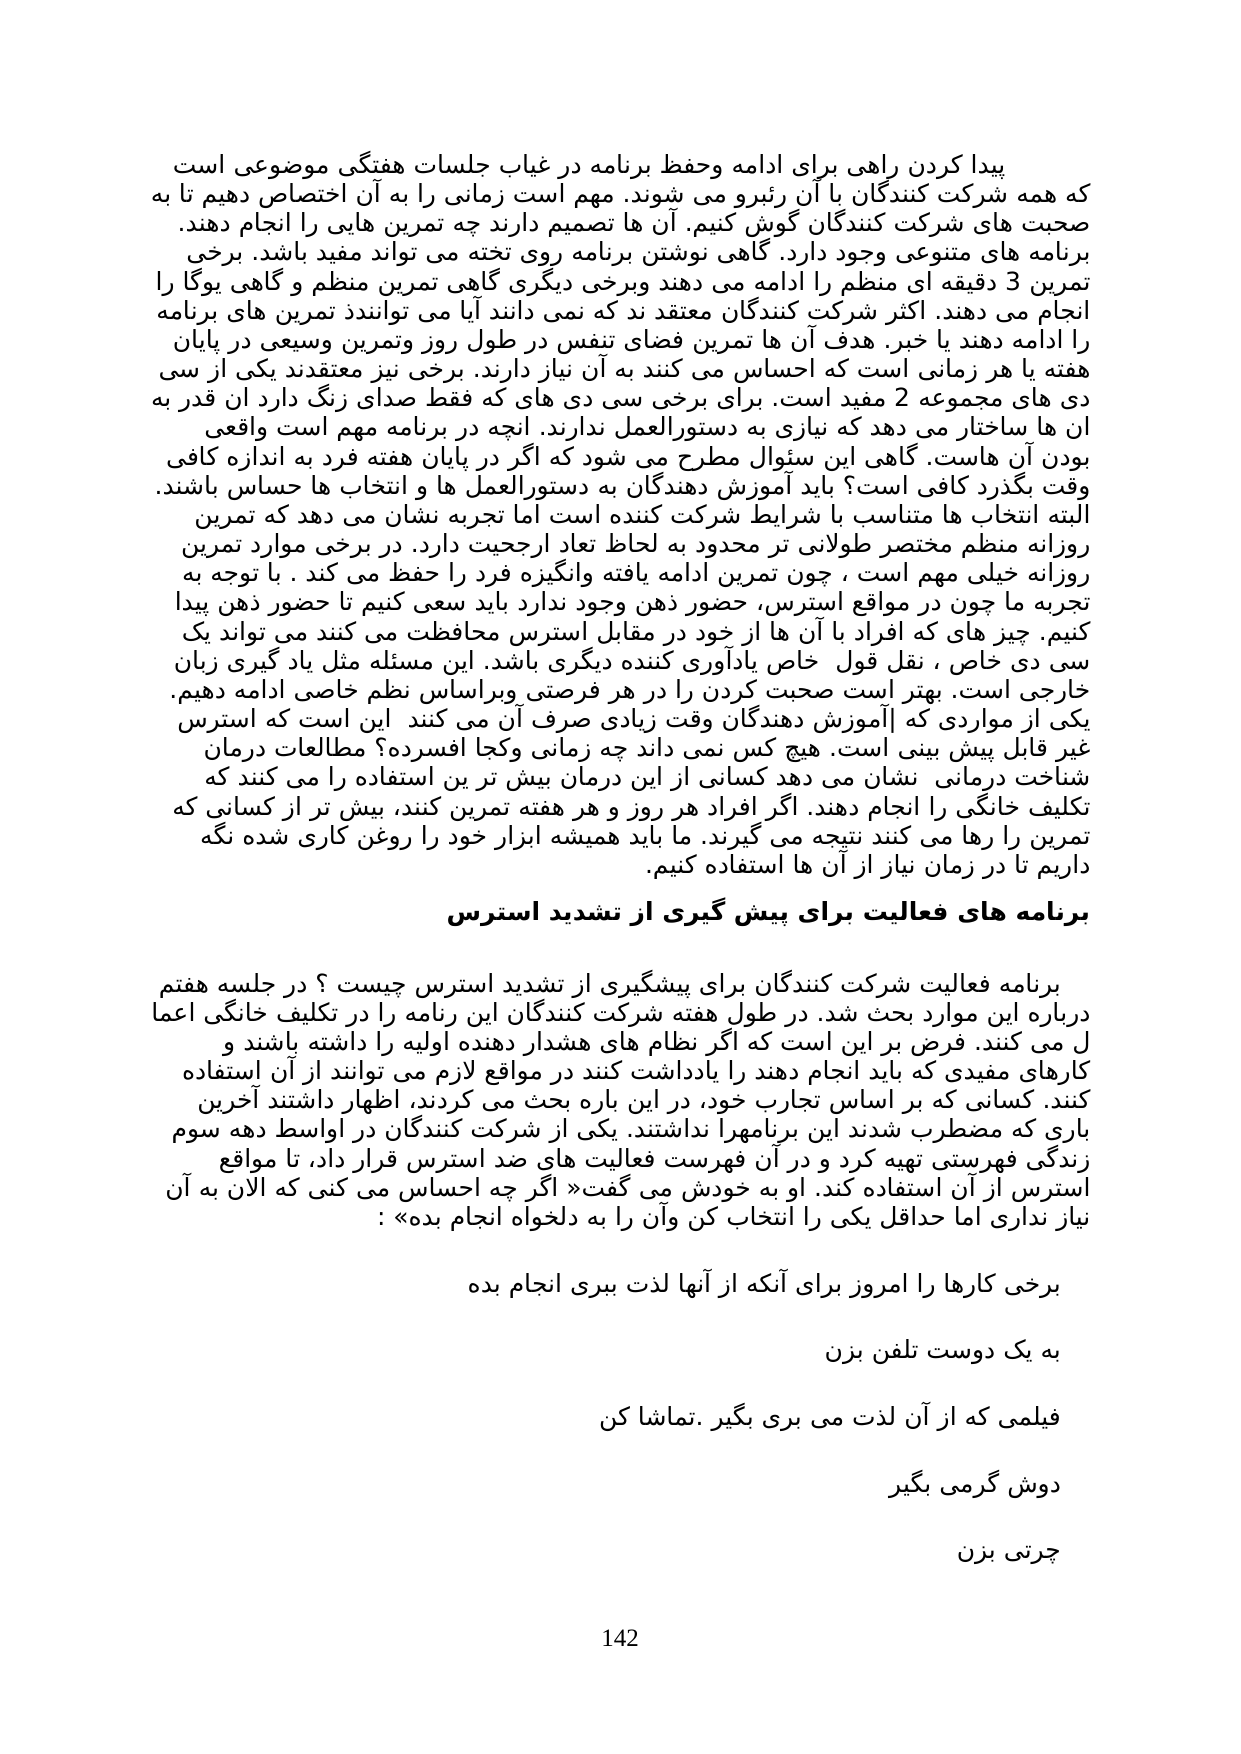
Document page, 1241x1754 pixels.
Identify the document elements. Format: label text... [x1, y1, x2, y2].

text فیلمی که از آن لذت می بری بگیر .تماشا کن [150, 1402, 1090, 1431]
text به یک دوست تلفن بزن [150, 1335, 1090, 1364]
text چرتی بزن [150, 1535, 1090, 1564]
text دوش گرمی بگیر [150, 1469, 1090, 1498]
text برنامه های فعالیت برای پیش گیری از تشدید استرس [150, 879, 1090, 931]
text برنامه فعالیت شرکت کنندگان برای پیشگیری از تشدید استرس چیست ؟ در جلسه هفتم درباره این موارد بحث شد. در طول هفته شرکت کنندگان این رنامه را در تکلیف خانگی اعما ل می کنند. فرض بر این است که اگر نظام های هشدار دهنده اولیه را داشته باشند و کارهای مفیدی که باید انجام دهند را یادداشت کنند در مواقع لازم می توانند از آن استفاده کنند. کسانی که بر اساس تجارب خود، در این باره بحث می کردند، اظهار داشتند آخرین باری که مضطرب شدند این برنامهرا نداشتند. یکی از شرکت کنندگان در اواسط دهه سوم زندگی فهرستی تهیه کرد و در آن فهرست فعالیت های ضد استرس قرار داد، تا مواقع استرس از آن استفاده کند. او به خودش می گفت« اگر چه احساس می کنی که الان به آن نیاز نداری اما حداقل یکی را انتخاب کن وآن را به دلخواه انجام بده» : [150, 969, 1090, 1231]
text برخی کارها را امروز برای آنکه از آنها لذت ببری انجام بده [150, 1269, 1090, 1298]
text پیدا کردن راهی برای ادامه وحفظ برنامه در غیاب جلسات هفتگی موضوعی است که همه شرکت کنندگان با آن رئبرو می شوند. مهم است زمانی را به آن اختصاص دهیم تا به صحبت های شرکت کنندگان گوش کنیم. آن ها تصمیم دارند چه تمرین هایی را انجام دهند. برنامه های متنوعی وجود دارد. گاهی نوشتن برنامه روی تخته می تواند مفید باشد. برخی تمرین 3 دقیقه ای منظم را ادامه می دهند وبرخی دیگری گاهی تمرین منظم و گاهی یوگا را انجام می دهند. اکثر شرکت کنندگان معتقد ند که نمی دانند آیا می توانندذ تمرین های برنامه را ادامه دهند یا خبر. هدف آن ها تمرین فضای تنفس در طول روز وتمرین وسیعی در پایان هفته یا هر زمانی است که احساس می کنند به آن نیاز دارند. برخی نیز معتقدند یکی از سی دی های مجموعه 2 مفید است. برای برخی سی دی های که فقط صدای زنگ دارد ان قدر به ان ها ساختار می دهد که نیازی به دستورالعمل ندارند. انچه در برنامه مهم است واقعی بودن آن هاست. گاهی این سئوال مطرح می شود که اگر در پایان هفته فرد به اندازه کافی وقت بگذرد کافی است؟ باید آموزش دهندگان به دستورالعمل ها و انتخاب ها حساس باشند. البته انتخاب ها متناسب با شرایط شرکت کننده است اما تجربه نشان می دهد که تمرین روزانه منظم مختصر طولانی تر محدود به لحاظ تعاد ارجحیت دارد. در برخی موارد تمرین روزانه خیلی مهم است ، چون تمرین ادامه یافته وانگیزه فرد را حفظ می کند . با توجه به تجربه ما چون در مواقع استرس، حضور ذهن وجود ندارد باید سعی کنیم تا حضور ذهن پیدا کنیم. چیز های که افراد با آن ها از خود در مقابل استرس محافظت می کنند می تواند یک سی دی خاص ، نقل قول خاص یادآوری کننده دیگری باشد. این مسئله مثل یاد گیری زبان خارجی است. بهتر است صحبت کردن را در هر فرصتی وبراساس نظم خاصی ادامه دهیم. یکی از مواردی که |آموزش دهندگان وقت زیادی صرف آن می کنند این است که استرس غیر قابل پیش بینی است. هیچ کس نمی داند چه زمانی وکجا افسرده؟ مطالعات درمان شناخت درمانی نشان می دهد کسانی از این درمان بیش تر ین استفاده را می کنند که تکلیف خانگی را انجام دهند. اگر افراد هر روز و هر هفته تمرین کنند، بیش تر از کسانی که تمرین را رها می کنند نتیجه می گیرند. ما باید همیشه ابزار خود را روغن کاری شده نگه داریم تا در زمان نیاز از آن ها استفاده کنیم. [150, 150, 1090, 879]
